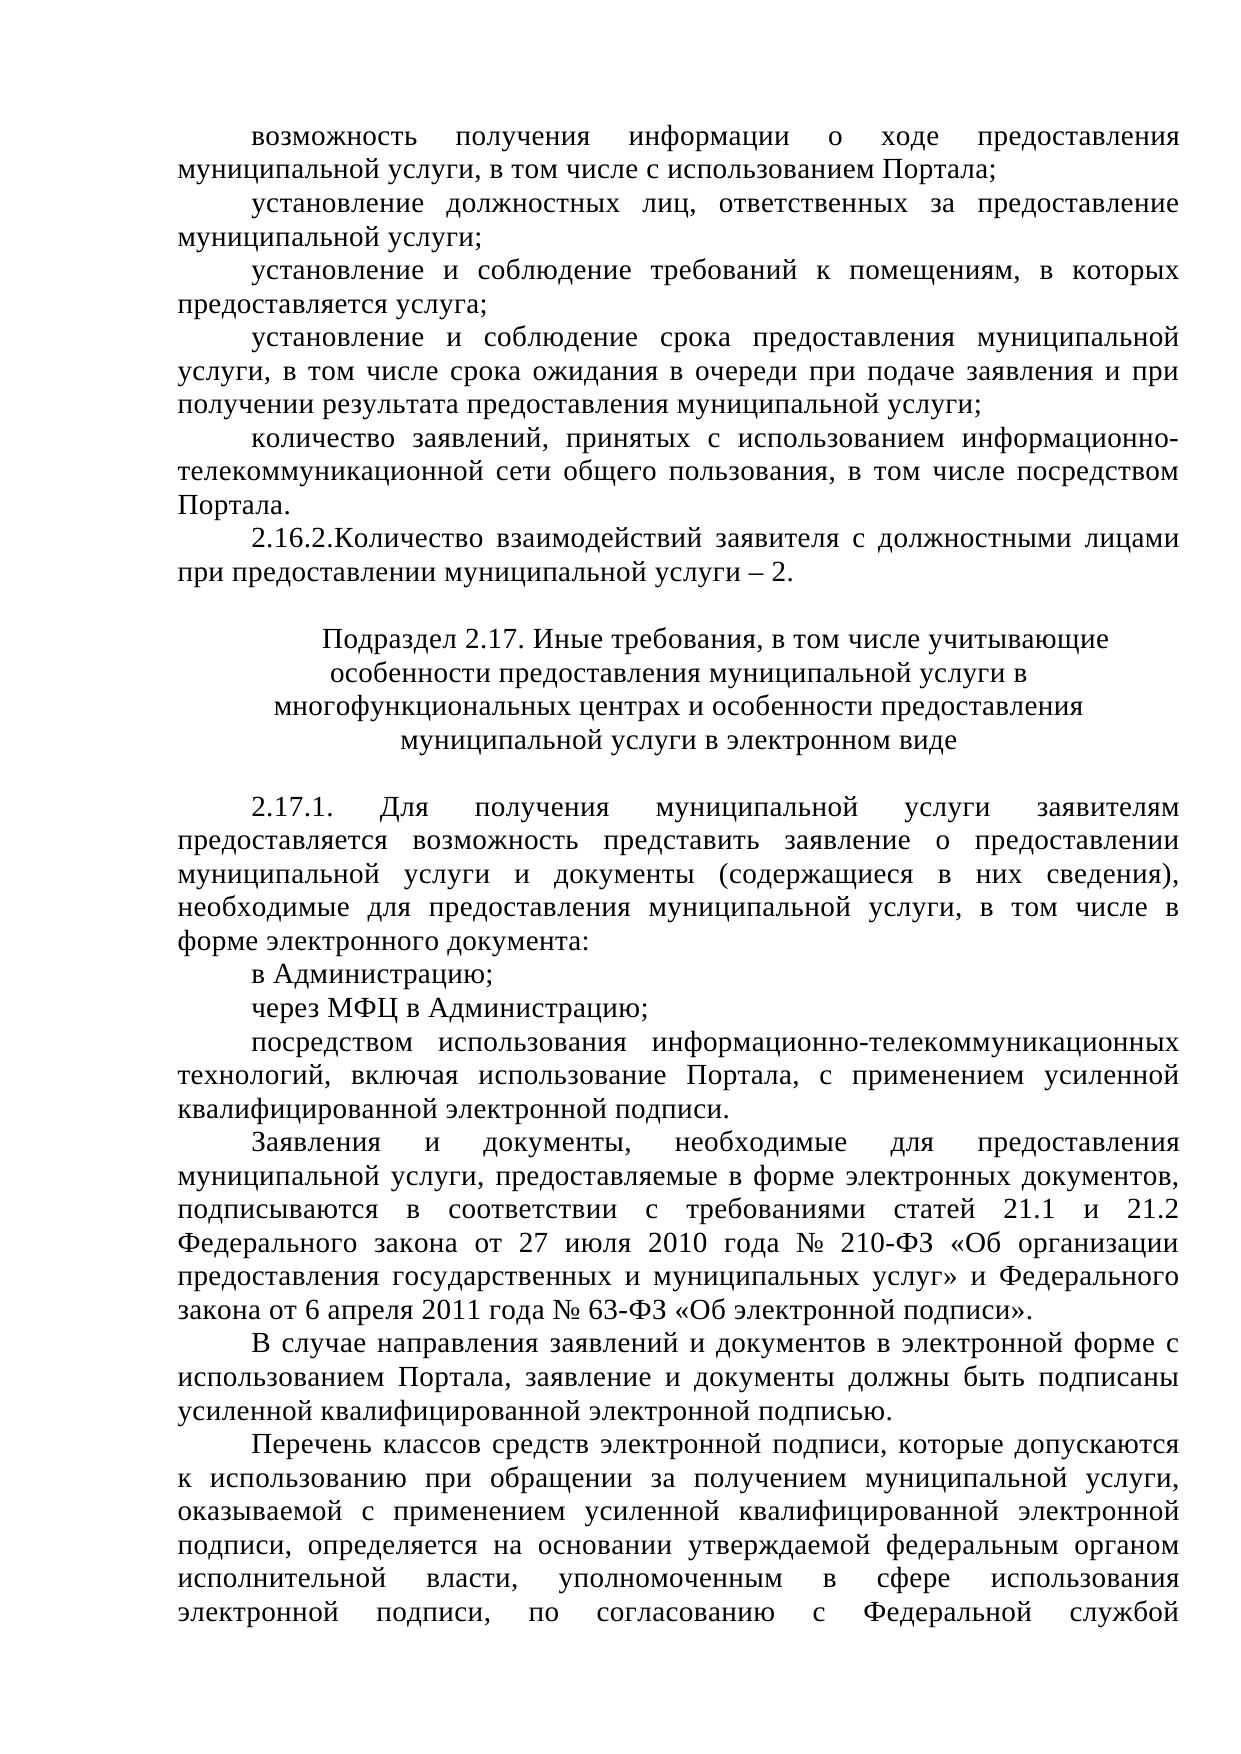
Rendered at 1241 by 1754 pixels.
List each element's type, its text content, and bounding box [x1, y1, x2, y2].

text Подраздел 2.17. Иные требования, в том числе учитывающие особенности предоставления муниципальной услуги в многофункциональных центрах и особенности предоставления муниципальной услуги в электронном виде [177, 621, 1181, 755]
text установление и соблюдение требований к помещениям, в которых предоставляется услуга; [177, 252, 1181, 319]
text 2.16.2.Количество взаимодействий заявителя с должностными лицами при предоставлении муниципальной услуги – 2. [177, 521, 1181, 588]
text Заявления и документы, необходимые для предоставления муниципальной услуги, предоставляемые в форме электронных документов, подписываются в соответствии с требованиями статей 21.1 и 21.2 Федерального закона от 27 июля 2010 года № 210-ФЗ «Об организации предоставления государственных и муниципальных услуг» и Федерального закона от 6 апреля 2011 года № 63-ФЗ «Об электронной подписи». [177, 1124, 1181, 1326]
text посредством использования информационно-телекоммуникационных технологий, включая использование Портала, с применением усиленной квалифицированной электронной подписи. [177, 1024, 1181, 1124]
text установление и соблюдение срока предоставления муниципальной услуги, в том числе срока ожидания в очереди при подаче заявления и при получении результата предоставления муниципальной услуги; [177, 319, 1181, 420]
text установление должностных лиц, ответственных за предоставление муниципальной услуги; [177, 185, 1181, 252]
text 2.17.1. Для получения муниципальной услуги заявителям предоставляется возможность представить заявление о предоставлении муниципальной услуги и документы (содержащиеся в них сведения), необходимые для предоставления муниципальной услуги, в том числе в форме электронного документа: [177, 789, 1181, 957]
text возможность получения информации о ходе предоставления муниципальной услуги, в том числе с использованием Портала; [177, 118, 1181, 185]
text В случае направления заявлений и документов в электронной форме с использованием Портала, заявление и документы должны быть подписаны усиленной квалифицированной электронной подписью. [177, 1326, 1181, 1426]
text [177, 1426, 1181, 1627]
text в Администрацию; [177, 957, 1181, 990]
text количество заявлений, принятых с использованием информационно-телекоммуникационной сети общего пользования, в том числе посредством Портала. [177, 420, 1181, 521]
text через МФЦ в Администрацию; [177, 990, 1181, 1024]
